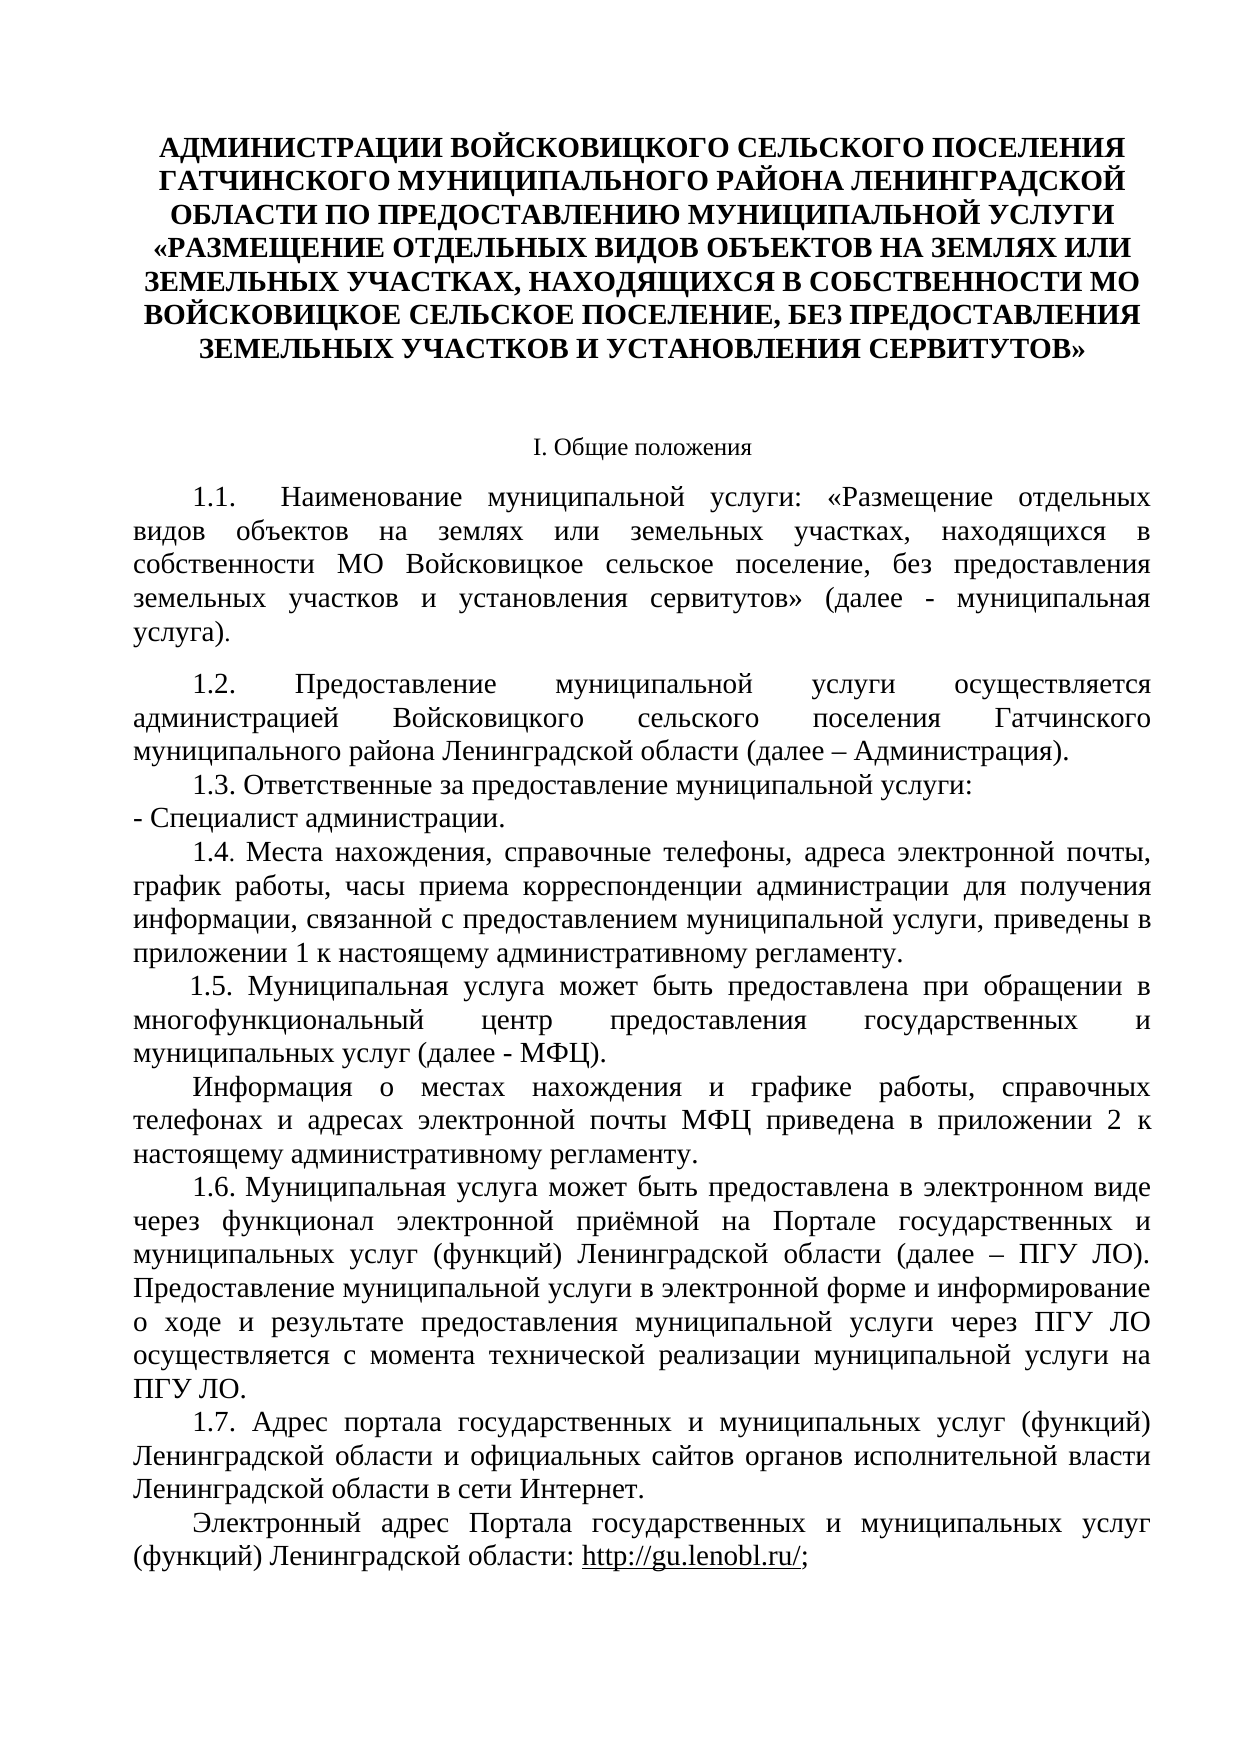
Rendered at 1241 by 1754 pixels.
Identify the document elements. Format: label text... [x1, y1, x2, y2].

text I. Общие положения [133, 432, 1152, 460]
text 1.5. Муниципальная услуга может быть предоставлена при обращении в многофункциональный центр предоставления государственных и муниципальных услуг (далее - МФЦ). [133, 968, 1152, 1069]
list Наименование муниципальной услуги: «Размещение отдельных видов объектов на землях или земельных участках, находящихся в собственности МО Войсковицкое сельское поселение, без предоставления земельных участков и установления сервитутов» (далее - муниципальная услуга). [133, 479, 1152, 647]
text 1.6. Муниципальная услуга может быть предоставлена в электронном виде через функционал электронной приёмной на Портале государственных и муниципальных услуг (функций) Ленинградской области (далее – ПГУ ЛО). Предоставление муниципальной услуги в электронной форме и информирование о ходе и результате предоставления муниципальной услуги через ПГУ ЛО осуществляется с момента технической реализации муниципальной услуги на ПГУ ЛО. [133, 1169, 1152, 1404]
text 1.3. Ответственные за предоставление муниципальной услуги: [133, 767, 1152, 801]
text Электронный адрес Портала государственных и муниципальных услуг (функций) Ленинградской области: http://gu.lenobl.ru/; [133, 1505, 1152, 1572]
text 1.7. Адрес портала государственных и муниципальных услуг (функций) Ленинградской области и официальных сайтов органов исполнительной власти Ленинградской области в сети Интернет. [133, 1404, 1152, 1505]
text Информация о местах нахождения и графике работы, справочных телефонах и адресах электронной почты МФЦ приведена в приложении 2 к настоящему административному регламенту. [133, 1069, 1152, 1169]
text - Специалист администрации. [133, 801, 1152, 834]
list 1.2. Предоставление муниципальной услуги осуществляется администрацией Войсковицкого сельского поселения Гатчинского муниципального района Ленинградской области (далее – Администрация). [133, 666, 1152, 767]
title АДМИНИСТРАЦИИ ВОЙСКОВИЦКОГО СЕЛЬСКОГО ПОСЕЛЕНИЯ ГАТЧИНСКОГО МУНИЦИПАЛЬНОГО РАЙОНА ЛЕНИНГРАДСКОЙ ОБЛАСТИ ПО ПРЕДОСТАВЛЕНИЮ МУНИЦИПАЛЬНОЙ УСЛУГИ «РАЗМЕЩЕНИЕ ОТДЕЛЬНЫХ ВИДОВ ОБЪЕКТОВ НА ЗЕМЛЯХ ИЛИ ЗЕМЕЛЬНЫХ УЧАСТКАХ, НАХОДЯЩИХСЯ В СОБСТВЕННОСТИ МО ВОЙСКОВИЦКОЕ СЕЛЬСКОЕ ПОСЕЛЕНИЕ, БЕЗ ПРЕДОСТАВЛЕНИЯ ЗЕМЕЛЬНЫХ УЧАСТКОВ И УСТАНОВЛЕНИЯ СЕРВИТУТОВ» [133, 130, 1152, 364]
text 1.4. Места нахождения, справочные телефоны, адреса электронной почты, график работы, часы приема корреспонденции администрации для получения информации, связанной с предоставлением муниципальной услуги, приведены в приложении 1 к настоящему административному регламенту. [133, 834, 1152, 968]
